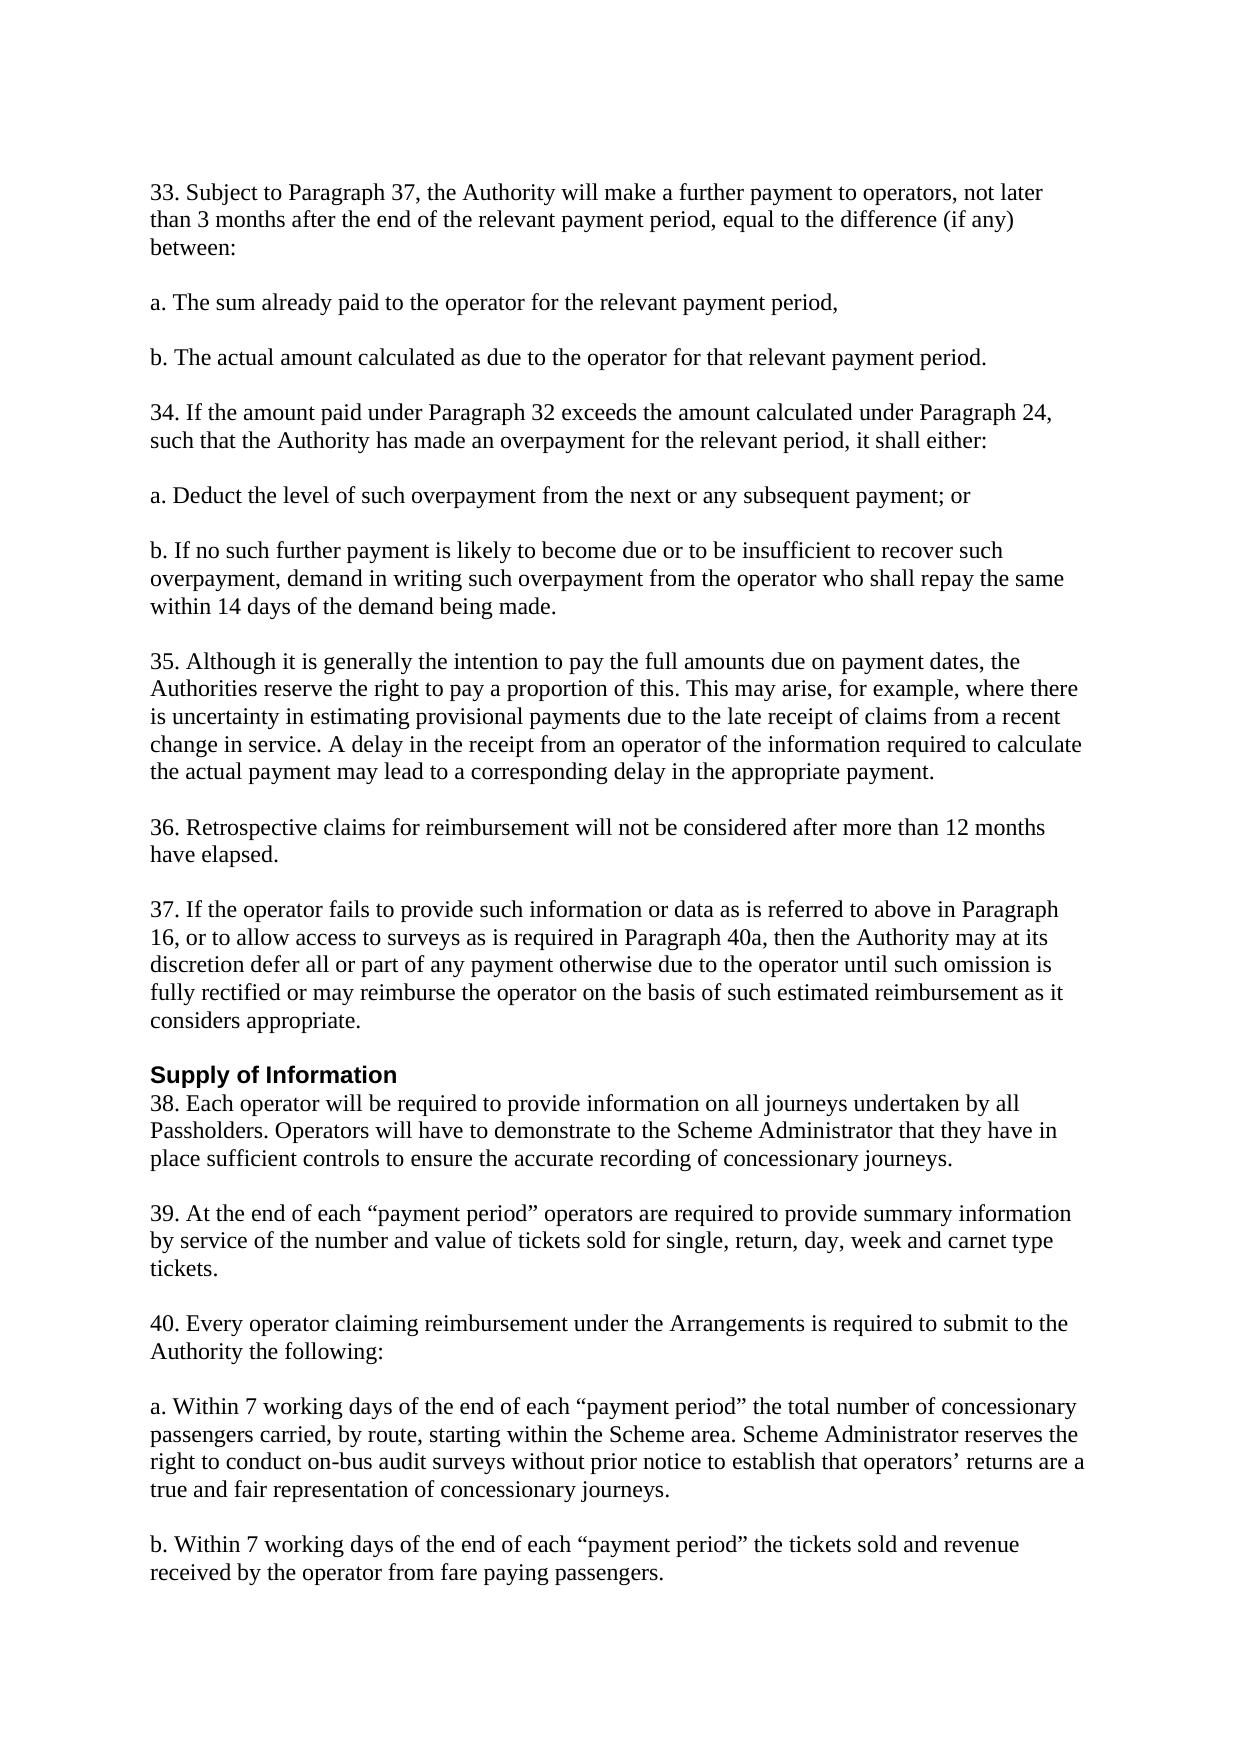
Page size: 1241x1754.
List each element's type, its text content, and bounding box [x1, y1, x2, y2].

text a. Deduct the level of such overpayment from the next or any subsequent payment; or [150, 481, 1090, 509]
text b. Within 7 working days of the end of each “payment period” the tickets sold and revenue received by the operator from fare paying passengers. [150, 1530, 1090, 1585]
text 35. Although it is generally the intention to pay the full amounts due on payment dates, the Authorities reserve the right to pay a proportion of this. This may arise, for example, where there is uncertainty in estimating provisional payments due to the late receipt of claims from a recent change in service. A delay in the receipt from an operator of the information required to calculate the actual payment may lead to a corresponding delay in the appropriate payment. [150, 647, 1090, 785]
text 33. Subject to Paragraph 37, the Authority will make a further payment to operators, not later than 3 months after the end of the relevant payment period, equal to the difference (if any) between: [150, 178, 1090, 260]
text b. The actual amount calculated as due to the operator for that relevant payment period. [150, 343, 1090, 371]
text a. Within 7 working days of the end of each “payment period” the total number of concessionary passengers carried, by route, starting within the Scheme area. Scheme Administrator reserves the right to conduct on-bus audit surveys without prior notice to establish that operators’ returns are a true and fair representation of concessionary journeys. [150, 1392, 1090, 1503]
text b. If no such further payment is likely to become due or to be insufficient to recover such overpayment, demand in writing such overpayment from the operator who shall repay the same within 14 days of the demand being made. [150, 536, 1090, 619]
text 36. Retrospective claims for reimbursement will not be considered after more than 12 months have elapsed. [150, 812, 1090, 868]
text 37. If the operator fails to provide such information or data as is referred to above in Paragraph 16, or to allow access to surveys as is required in Paragraph 40a, then the Authority may at its discretion defer all or part of any payment otherwise due to the operator until such omission is fully rectified or may reimburse the operator on the basis of such estimated reimbursement as it considers appropriate. [150, 895, 1090, 1033]
text 39. At the end of each “payment period” operators are required to provide summary information by service of the number and value of tickets sold for single, return, day, week and carnet type tickets. [150, 1199, 1090, 1282]
text 34. If the amount paid under Paragraph 32 exceeds the amount calculated under Paragraph 24, such that the Authority has made an overpayment for the relevant period, it shall either: [150, 398, 1090, 454]
text a. The sum already paid to the operator for the relevant payment period, [150, 288, 1090, 316]
text 40. Every operator claiming reimbursement under the Arrangements is required to submit to the Authority the following: [150, 1309, 1090, 1364]
text 38. Each operator will be required to provide information on all journeys undertaken by all Passholders. Operators will have to demonstrate to the Scheme Administrator that they have in place sufficient controls to ensure the accurate recording of concessionary journeys. [150, 1088, 1090, 1171]
text Supply of Information [150, 1061, 1090, 1088]
